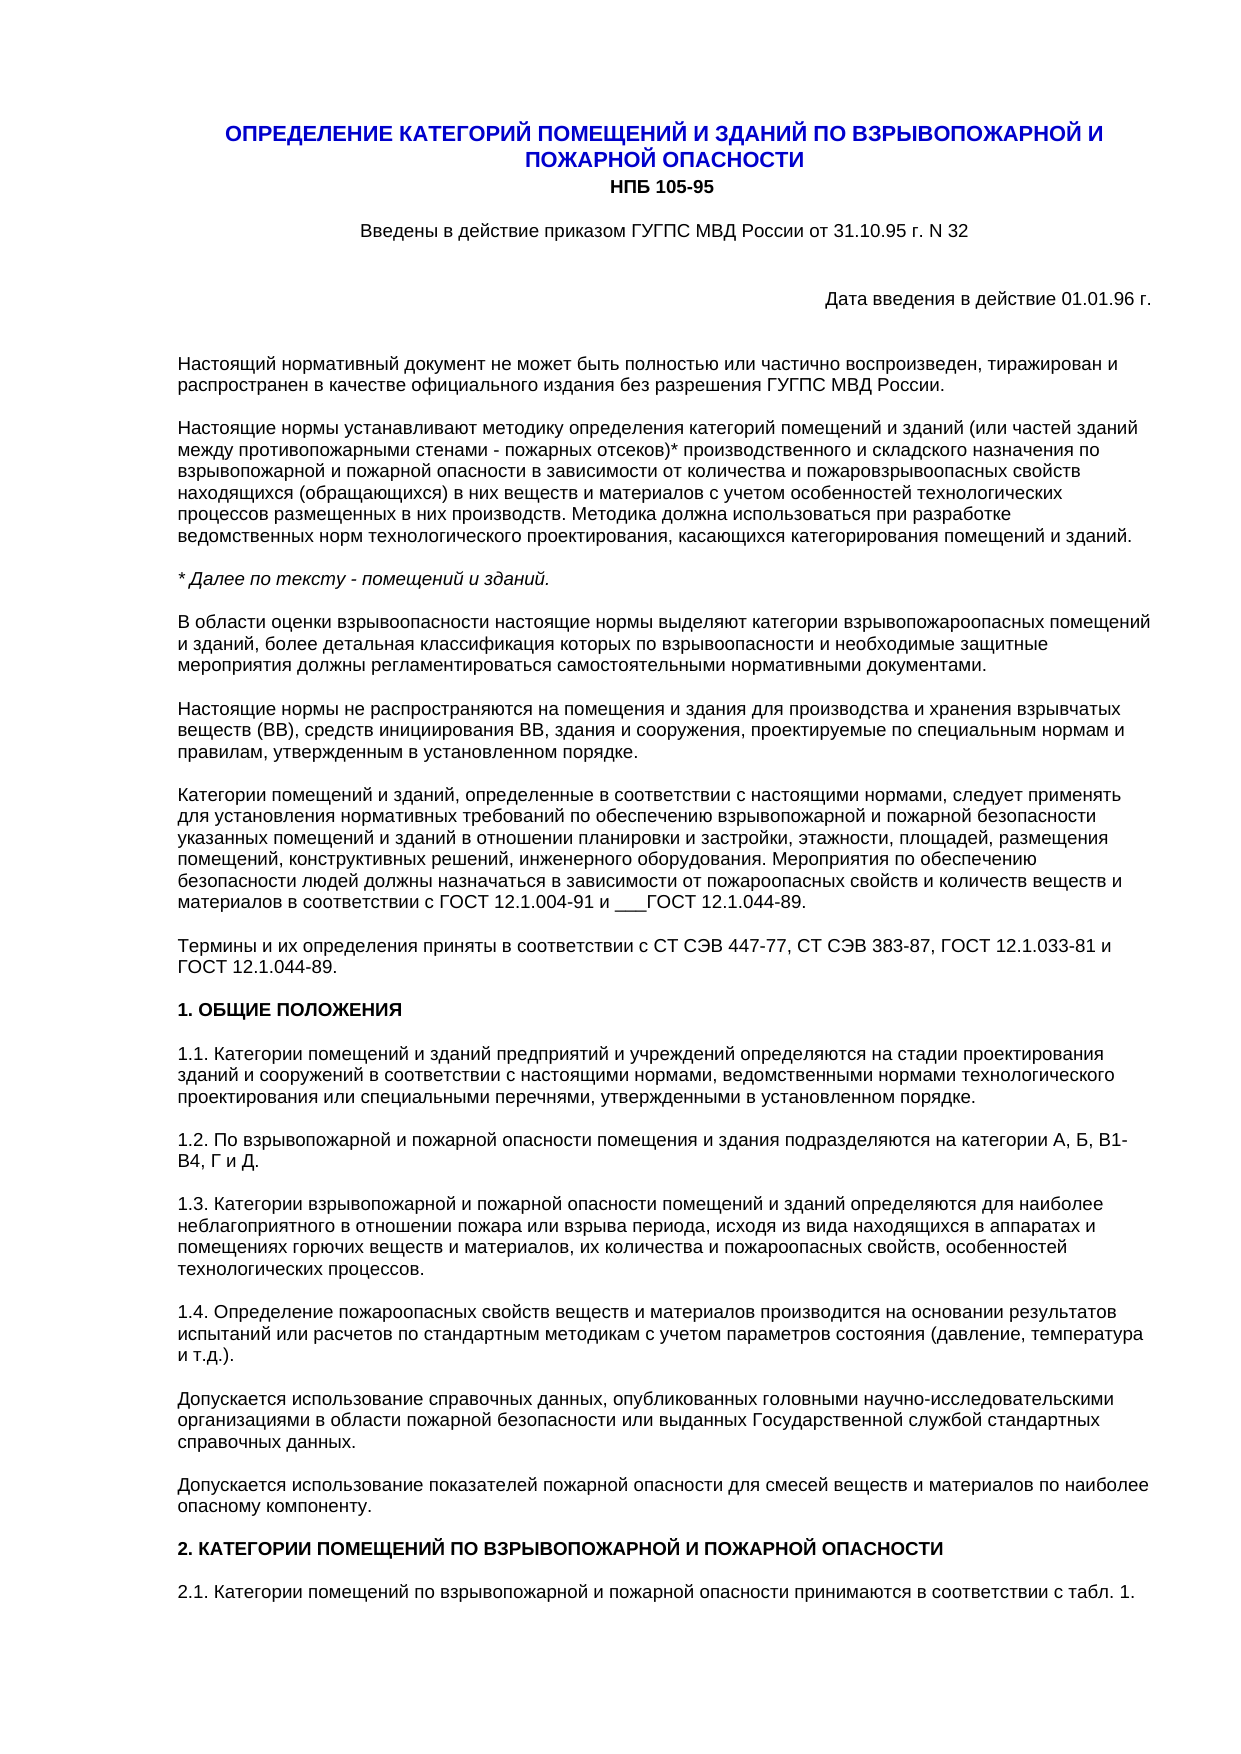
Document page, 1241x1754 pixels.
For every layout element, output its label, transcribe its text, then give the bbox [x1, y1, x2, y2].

text ОПРЕДЕЛЕНИЕ КАТЕГОРИЙ ПОМЕЩЕНИЙ И ЗДАНИЙ ПО ВЗРЫВОПОЖАРНОЙ И ПОЖАРНОЙ ОПАСНОСТИ [177, 121, 1152, 172]
text НПБ 105-95 Введены в действие приказом ГУГПС МВД России от 31.10.95 г. N 32 [177, 176, 1152, 241]
text Дата введения в действие 01.01.96 г. [177, 288, 1152, 309]
